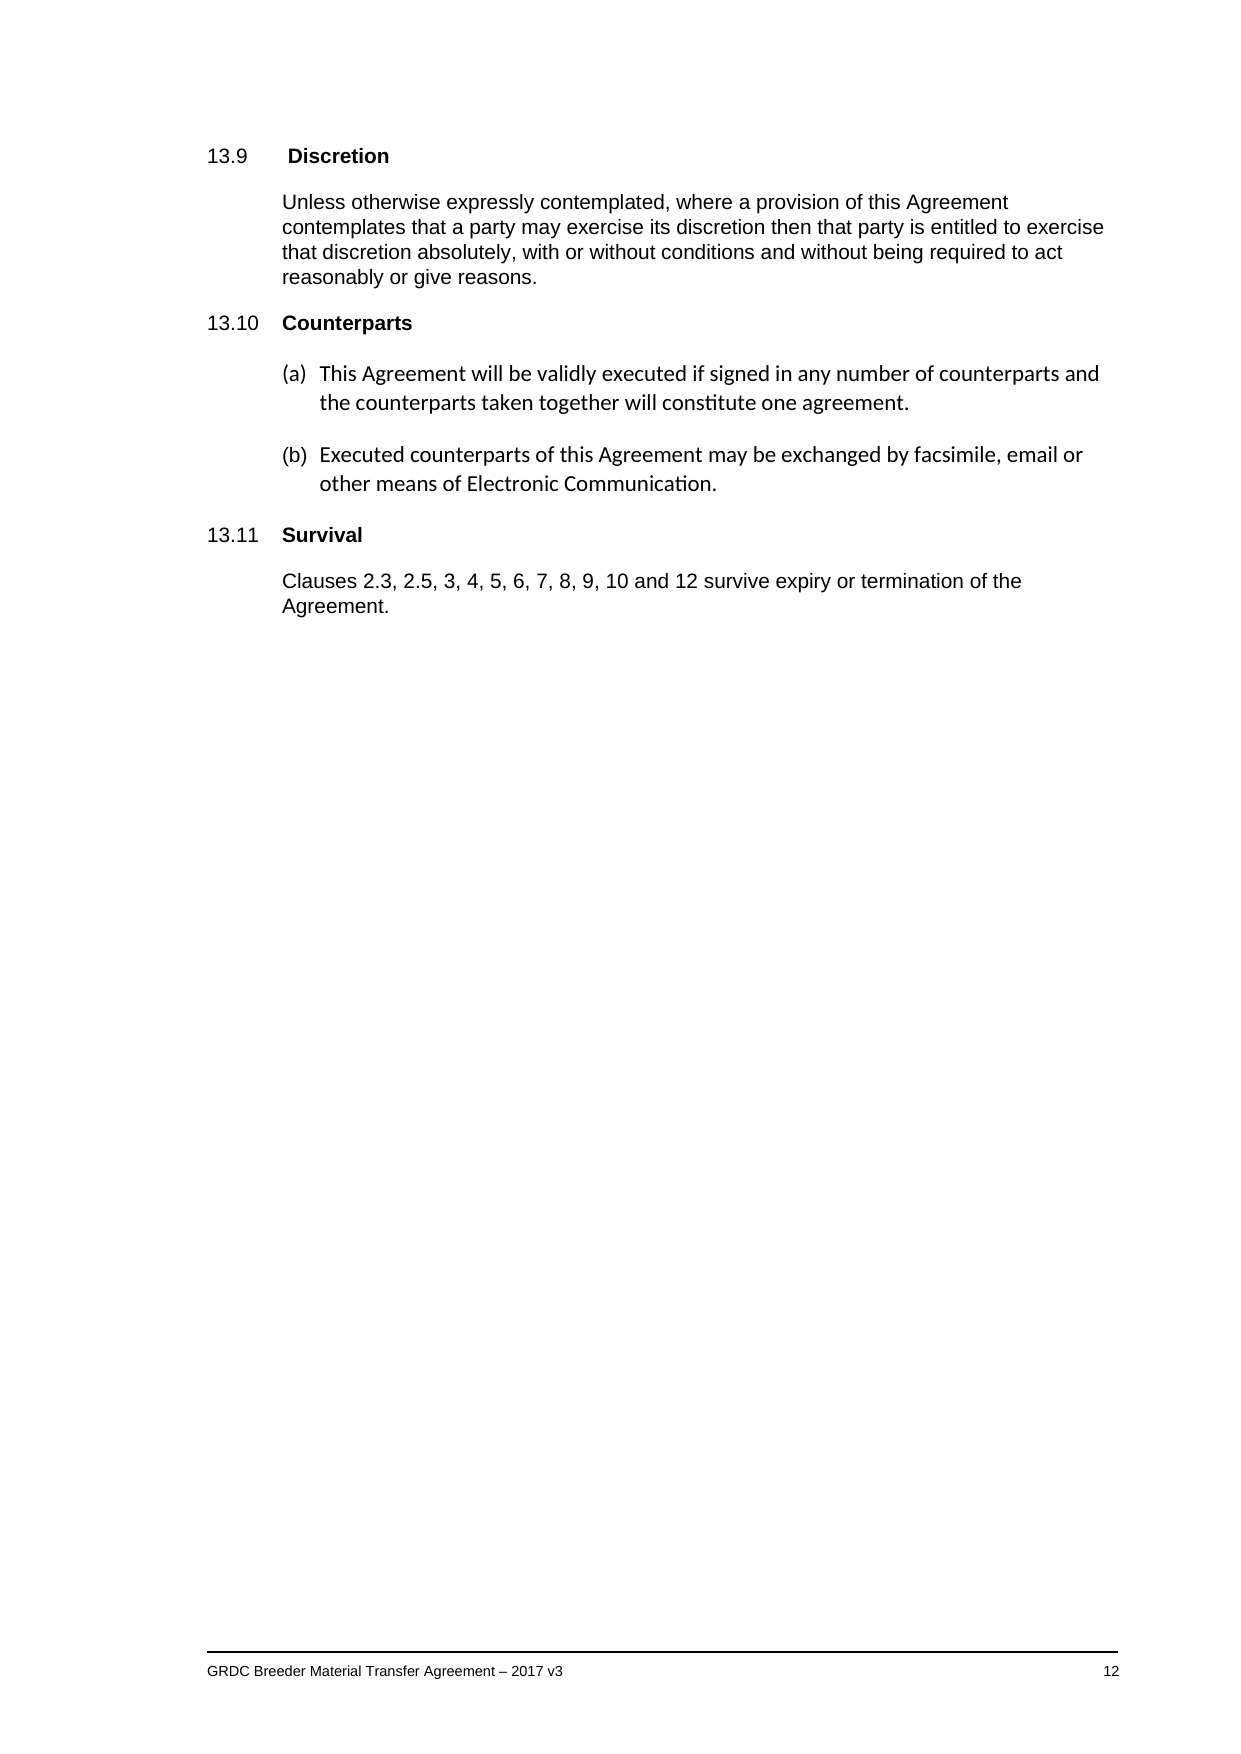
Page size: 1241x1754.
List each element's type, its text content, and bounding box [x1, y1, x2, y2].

list Executed counterparts of this Agreement may be exchanged by facsimile, email or other means of Electronic Communication. [282, 441, 1121, 497]
text Counterparts [207, 309, 1121, 334]
text Survival [207, 522, 1121, 547]
text Clauses 2.3, 2.5, 3, 4, 5, 6, 7, 8, 9, 10 and 12 survive expiry or termination of the Agreement. [282, 567, 1121, 617]
text Unless otherwise expressly contemplated, where a provision of this Agreement contemplates that a party may exercise its discretion then that party is entitled to exercise that discretion absolutely, with or without conditions and without being required to act reasonably or give reasons. [282, 189, 1121, 289]
text Discretion [207, 143, 1121, 168]
list This Agreement will be validly executed if signed in any number of counterparts and the counterparts taken together will constitute one agreement. [282, 359, 1121, 416]
